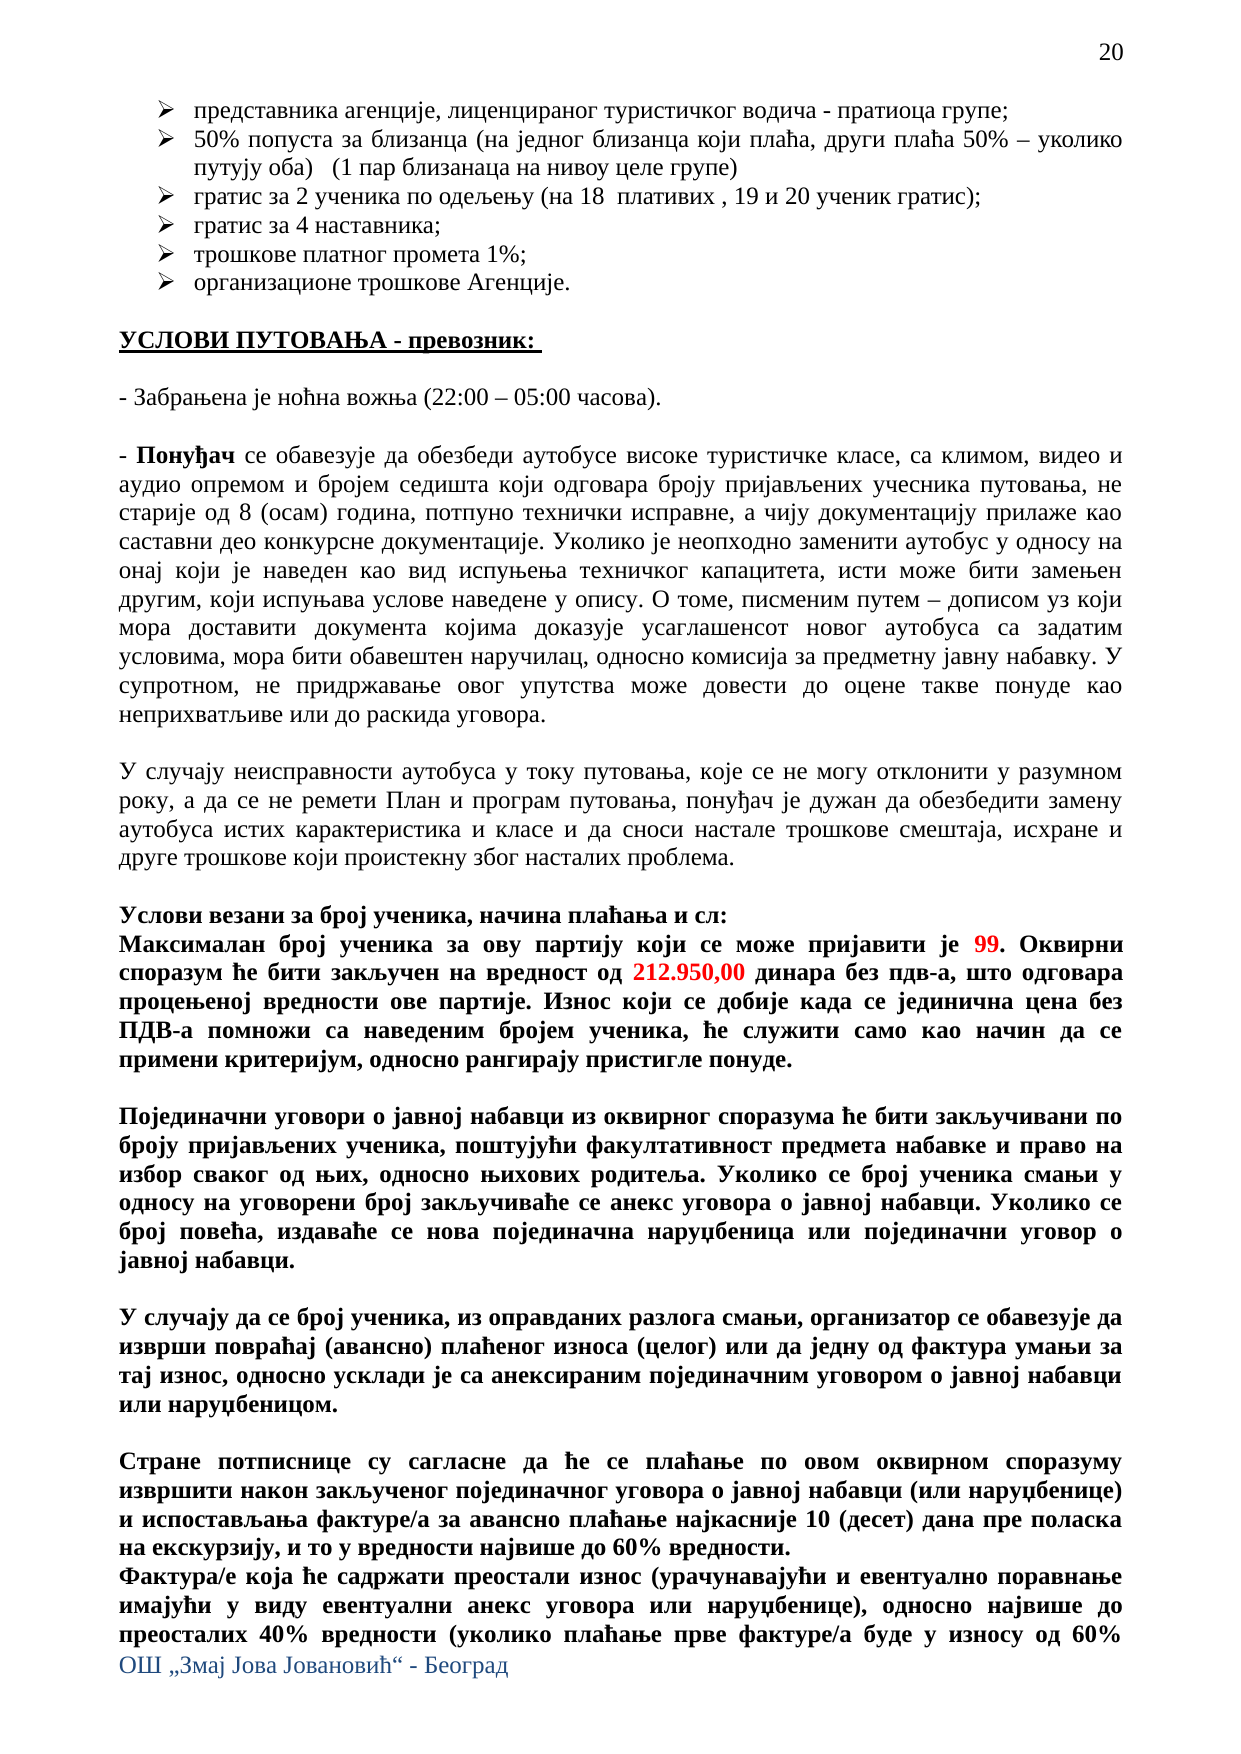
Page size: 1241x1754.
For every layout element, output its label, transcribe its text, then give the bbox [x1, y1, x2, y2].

list представника агенције, лиценцираног туристичког водича - пратиоца групе; [156, 95, 1123, 124]
text У случају неисправности аутобуса у току путовања, које се не могу отклонити у разумном року, а да се не ремети План и програм путовања, понуђач је дужан да обезбедити замену аутобуса истих карактеристика и класе и да сноси настале трошкове смештаја, исхране и друге трошкове који проистекну због насталих проблема. [119, 756, 1123, 871]
text Услови везани за број ученика, начина плаћања и сл: [119, 900, 1123, 929]
text УСЛОВИ ПУТОВАЊА - превозник: [119, 325, 1123, 354]
list трошкове платног промета 1%; [156, 239, 1123, 267]
text Максималан број ученика за ову партију који се може пријавити је 99. Оквирни споразум ће бити закључен на вредност од 212.950,00 динара без пдв-а, што одговара процењеној вредности ове партије. Износ који се добије када се јединична цена без ПДВ-а помножи са наведеним бројем ученика, ће служити само као начин да се примени критеријум, односно рангирају пристигле понуде. [119, 929, 1123, 1072]
text - Забрањена је ноћна вожња (22:00 – 05:00 часова). [119, 382, 1123, 411]
text У случају да се број ученика, из оправданих разлога смањи, организатор се обавезује да изврши повраћај (авансно) плаћеног износа (целог) или да једну од фактура умањи за тај износ, односно усклади је са анексираним појединачним уговором о јавној набавци или наруџбеницом. [119, 1302, 1123, 1417]
list гратис за 4 наставника; [156, 210, 1123, 239]
list организационе трошкове Агенције. [156, 267, 1123, 296]
list гратис за 2 ученика по одељењу (на 18 плативих , 19 и 20 ученик гратис); [156, 181, 1123, 210]
text Стране потписнице су сагласне да ће се плаћање по овом оквирном споразуму извршити након закљученог појединачног уговора о јавној набавци (или наруџбенице) и испостављања фактуре/а за авансно плаћање најкасније 10 (десет) дана пре поласка на екскурзију, и то у вредности највише до 60% вредности. [119, 1446, 1123, 1561]
list 50% попуста за близанца (на једног близанца који плаћа, други плаћа 50% – уколико путују оба) (1 пар близанаца на нивоу целе групе) [156, 124, 1123, 181]
text - Понуђач се обавезује да обезбеди аутобусе високе туристичке класе, са климом, видео и аудио опремом и бројем седишта који одговара броју пријављених учесника путовања, не старије од 8 (осам) година, потпуно технички исправне, а чију документацију прилаже као саставни део конкурсне документације. Уколико је неопходно заменити аутобус у односу на онај који је наведен као вид испуњења техничког капацитета, исти може бити замењен другим, који испуњава услове наведене у опису. О томе, писменим путем – дописом уз који мора доставити документа којима доказује усаглашенсот новог аутобуса са задатим условима, мора бити обавештен наручилац, односно комисија за предметну јавну набавку. У супротном, не придржавање овог упутства може довести до оцене такве понуде као неприхватљиве или до раскида уговора. [119, 440, 1123, 727]
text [119, 1561, 1123, 1647]
text Појединачни уговори о јавној набавци из оквирног споразума ће бити закључивани по броју пријављених ученика, поштујући факултативност предмета набавке и право на избор сваког од њих, односно њихових родитеља. Уколико се број ученика смањи у односу на уговорени број закључиваће се анекс уговора о јавној набавци. Уколико се број повећа, издаваће се нова појединачна наруџбеница или појединачни уговор о јавној набавци. [119, 1101, 1123, 1274]
